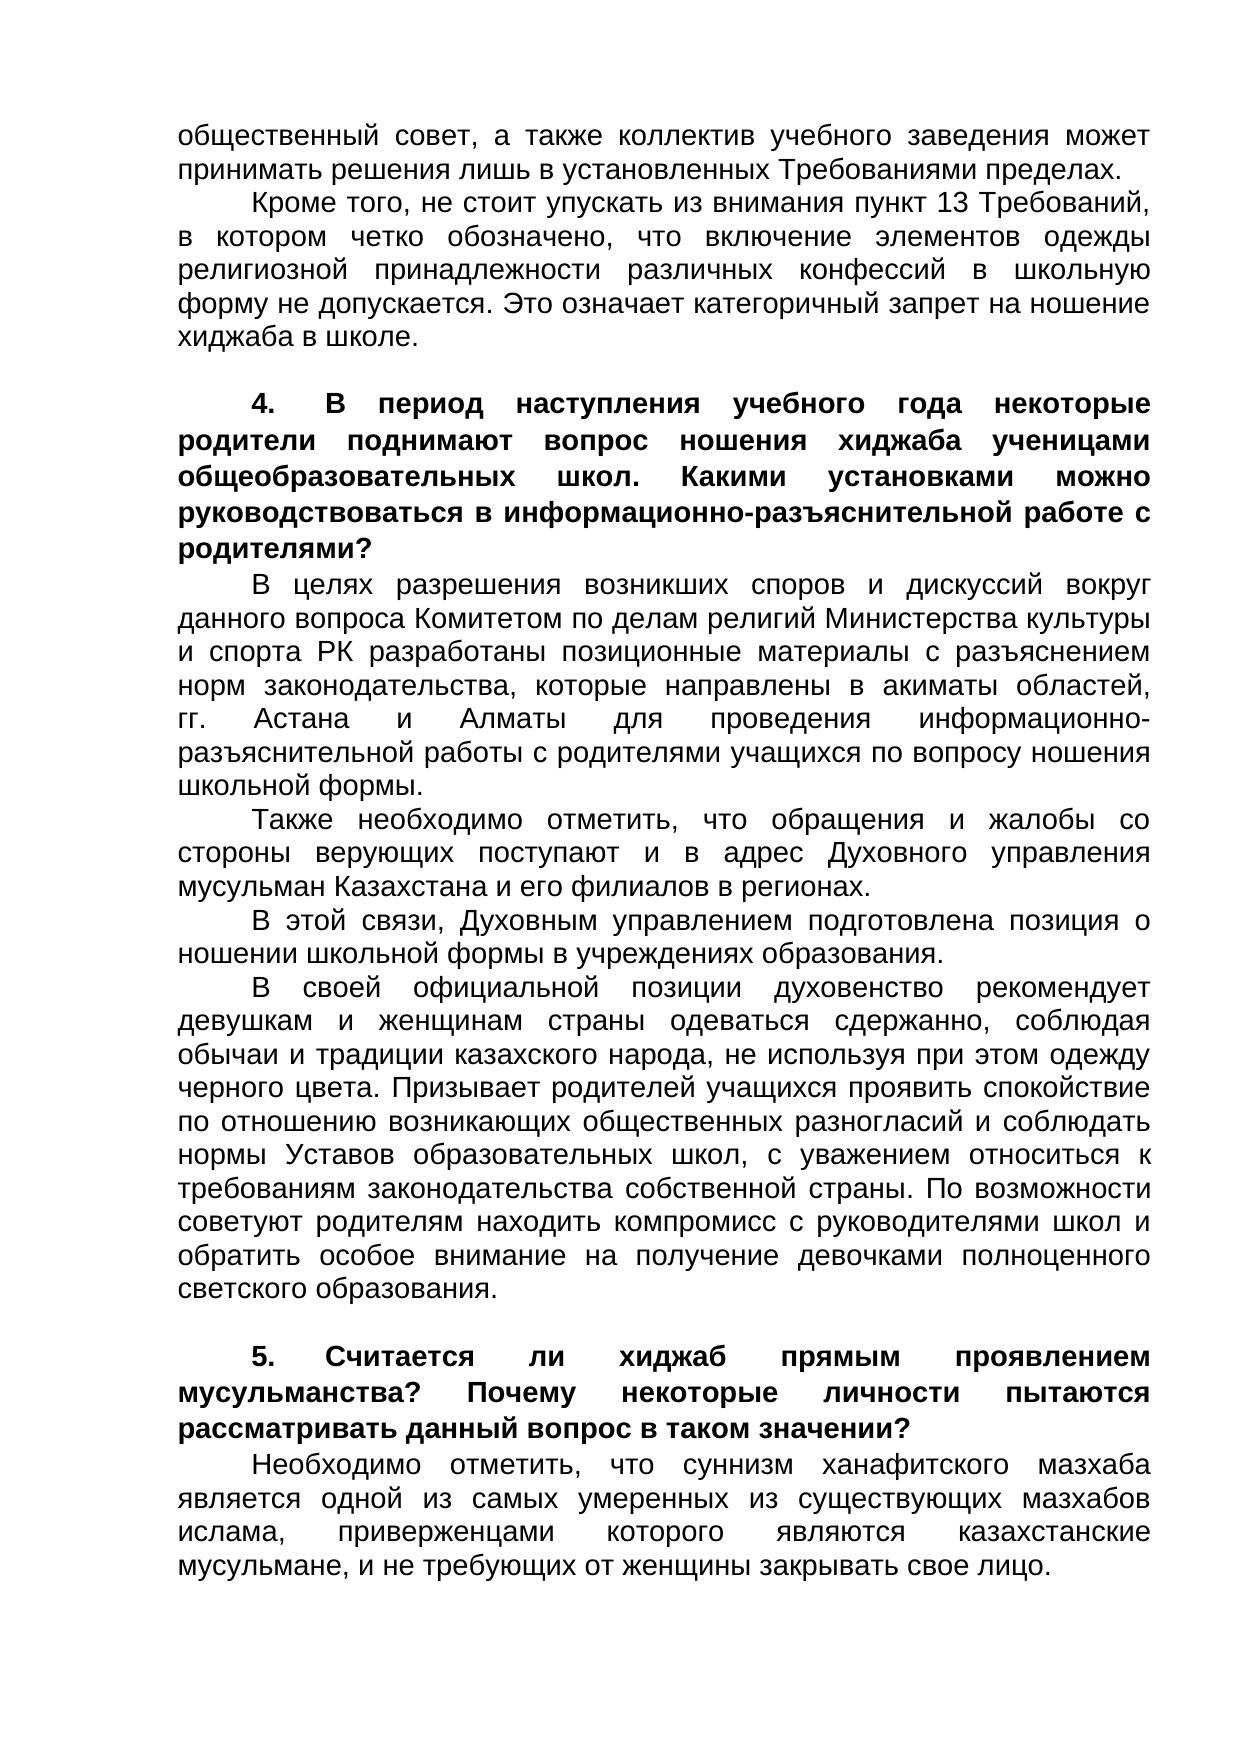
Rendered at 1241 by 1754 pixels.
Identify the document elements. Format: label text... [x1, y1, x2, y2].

text Также необходимо отметить, что обращения и жалобы со стороны верующих поступают и в адрес Духовного управления мусульман Казахстана и его филиалов в регионах. [177, 802, 1152, 903]
list В период наступления учебного года некоторые родители поднимают вопрос ношения хиджаба ученицами общеобразовательных школ. Какими установками можно руководствоваться в информационно-разъяснительной работе с родителями? [177, 386, 1152, 564]
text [177, 118, 1152, 185]
text В своей официальной позиции духовенство рекомендует девушкам и женщинам страны одеваться сдержанно, соблюдая обычаи и традиции казахского народа, не используя при этом одежду черного цвета. Призывает родителей учащихся проявить спокойствие по отношению возникающих общественных разногласий и соблюдать нормы Уставов образовательных школ, с уважением относиться к требованиям законодательства собственной страны. По возможности советуют родителям находить компромисс с руководителями школ и обратить особое внимание на получение девочками полноценного светского образования. [177, 970, 1152, 1305]
text В этой связи, Духовным управлением подготовлена позиция о ношении школьной формы в учреждениях образования. [177, 903, 1152, 970]
text В целях разрешения возникших споров и дискуссий вокруг данного вопроса Комитетом по делам религий Министерства культуры и спорта РК разработаны позиционные материалы с разъяснением норм законодательства, которые направлены в акиматы областей, гг. Астана и Алматы для проведения информационно-разъяснительной работы с родителями учащихся по вопросу ношения школьной формы. [177, 567, 1152, 802]
text Кроме того, не стоит упускать из внимания пункт 13 Требований, в котором четко обозначено, что включение элементов одежды религиозной принадлежности различных конфессий в школьную форму не допускается. Это означает категоричный запрет на ношение хиджаба в школе. [177, 185, 1152, 353]
text Необходимо отметить, что суннизм ханафитского мазхаба является одной из самых умеренных из существующих мазхабов ислама, приверженцами которого являются казахстанские мусульмане, и не требующих от женщины закрывать свое лицо. [177, 1447, 1152, 1581]
list Считается ли хиджаб прямым проявлением мусульманства? Почему некоторые личности пытаются рассматривать данный вопрос в таком значении? [177, 1339, 1152, 1444]
